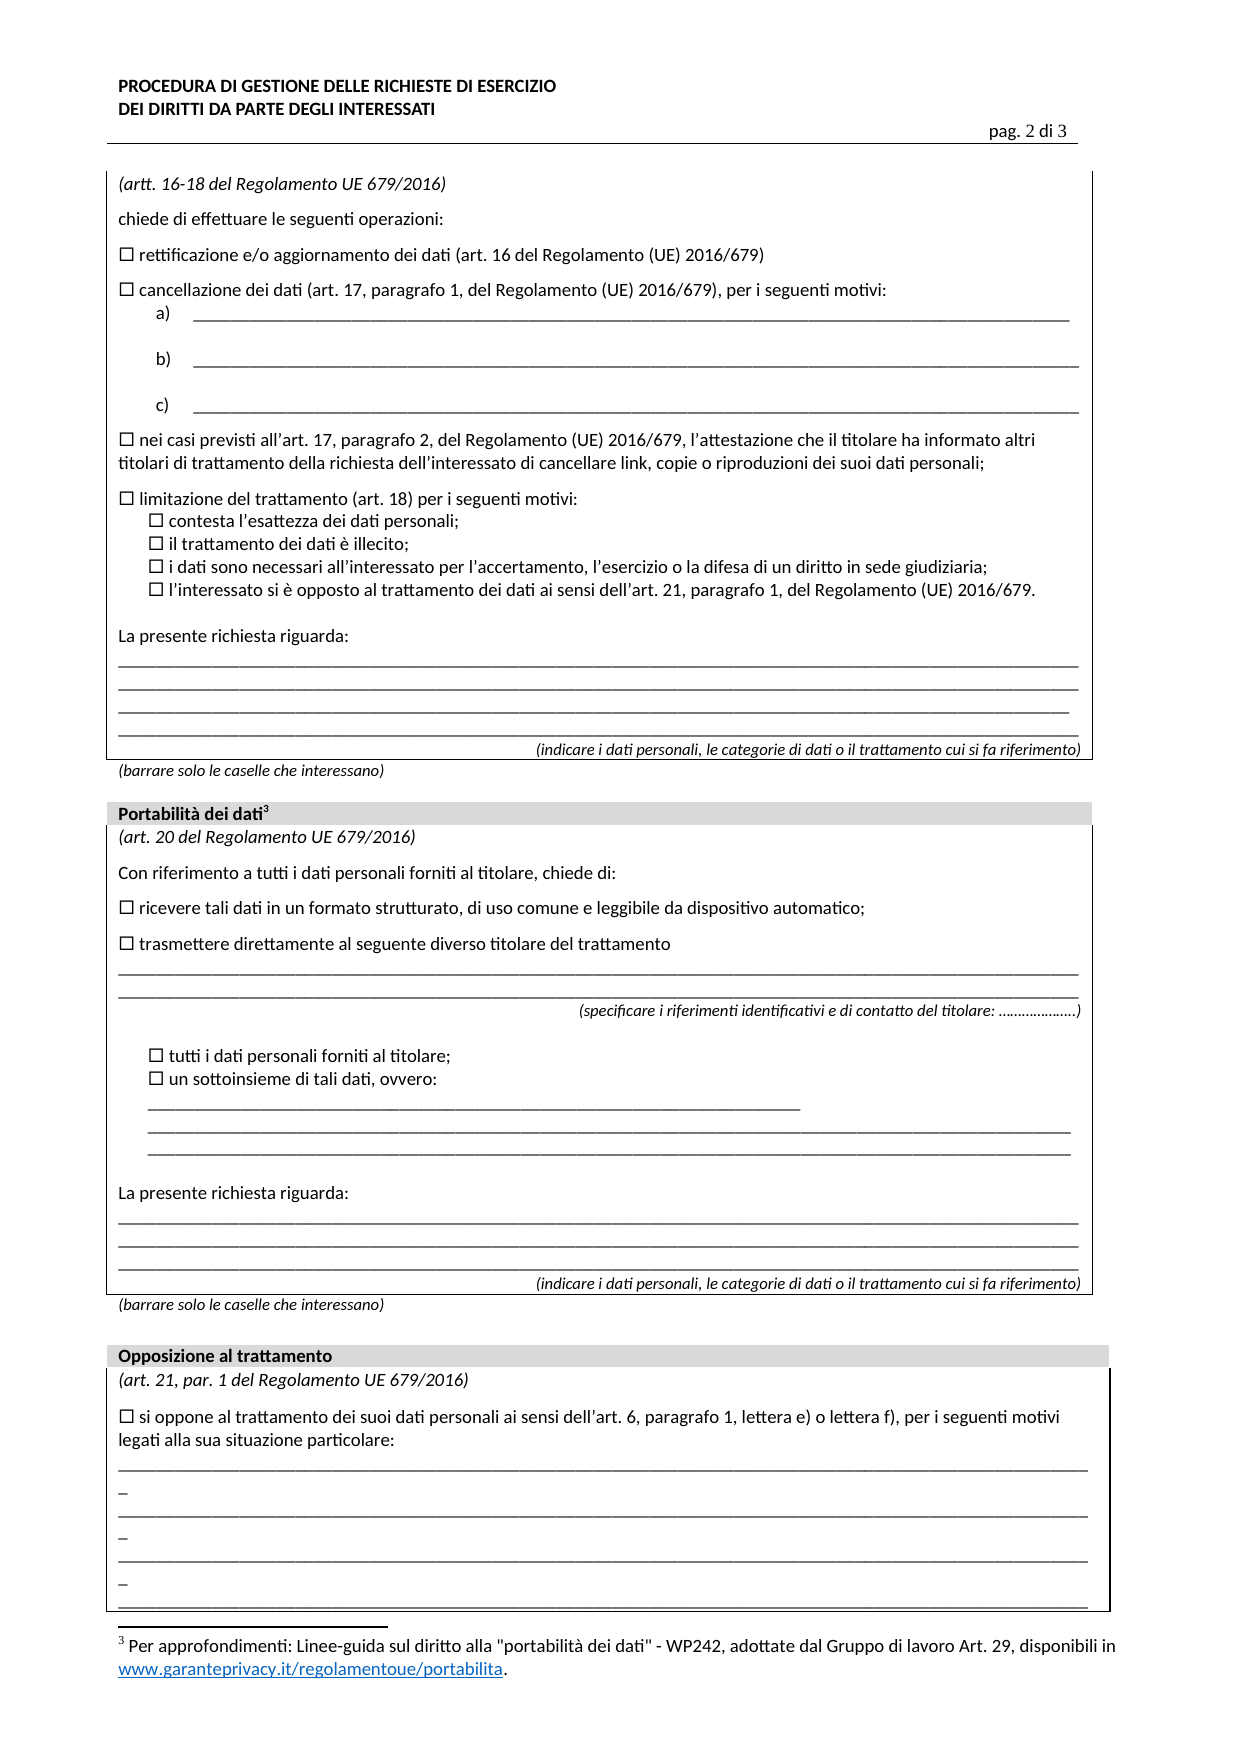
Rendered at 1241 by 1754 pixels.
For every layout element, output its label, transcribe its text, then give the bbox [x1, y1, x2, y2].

table_cell (art. 21, par. 1 del Regolamento UE 679/2016) [107, 1369, 1109, 1391]
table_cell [107, 1393, 1109, 1611]
text (barrare solo le caselle che interessano) [118, 1294, 1196, 1315]
text (barrare solo le caselle che interessano) [118, 760, 1196, 780]
table_header Portabilità dei dati [107, 802, 1092, 825]
table_cell (artt. 16-18 del Regolamento UE 679/2016) chiede di effettuare le seguenti operazioni: rettificazione e/o aggiornamento dei dati (art. 16 del Regolamento (UE) 2016/679) cancellazione dei dati (art. 17, paragrafo 1, del Regolamento (UE) 2016/679), per i seguenti motivi: ______________________________________________________________________________________________ _______________________________________________________________________________________________ _______________________________________________________________________________________________ nei casi previsti all’art. 17, paragrafo 2, del Regolamento (UE) 2016/679, l’attestazione che il titolare ha informato altri titolari di trattamento della richiesta dell’interessato di cancellare link, copie o riproduzioni dei suoi dati personali; limitazione del trattamento (art. 18) per i seguenti motivi: contesta l’esattezza dei dati personali; il trattamento dei dati è illecito; i dati sono necessari all’interessato per l’accertamento, l’esercizio o la difesa di un diritto in sede giudiziaria; l’interessato si è opposto al trattamento dei dati ai sensi dell’art. 21, paragrafo 1, del Regolamento (UE) 2016/679. La presente richiesta riguarda: _______________________________________________________________________________________________________ _______________________________________________________________________________________________________ ______________________________________________________________________________________________________ _______________________________________________________________________________________________________ (indicare i dati personali, le categorie di dati o il trattamento cui si fa riferimento) [107, 172, 1092, 759]
table_cell (art. 20 del Regolamento UE 679/2016) Con riferimento a tutti i dati personali forniti al titolare, chiede di: ricevere tali dati in un formato strutturato, di uso comune e leggibile da dispositivo automatico; trasmettere direttamente al seguente diverso titolare del trattamento _______________________________________________________________________________________________________ _______________________________________________________________________________________________________ (specificare i riferimenti identificativi e di contatto del titolare: ………………..) tutti i dati personali forniti al titolare; un sottoinsieme di tali dati, ovvero: ______________________________________________________________________ ___________________________________________________________________________________________________ ___________________________________________________________________________________________________ La presente richiesta riguarda: _______________________________________________________________________________________________________ _______________________________________________________________________________________________________ _______________________________________________________________________________________________________ (indicare i dati personali, le categorie di dati o il trattamento cui si fa riferimento) [107, 826, 1092, 1293]
table_header Opposizione al trattamento [107, 1345, 1109, 1367]
